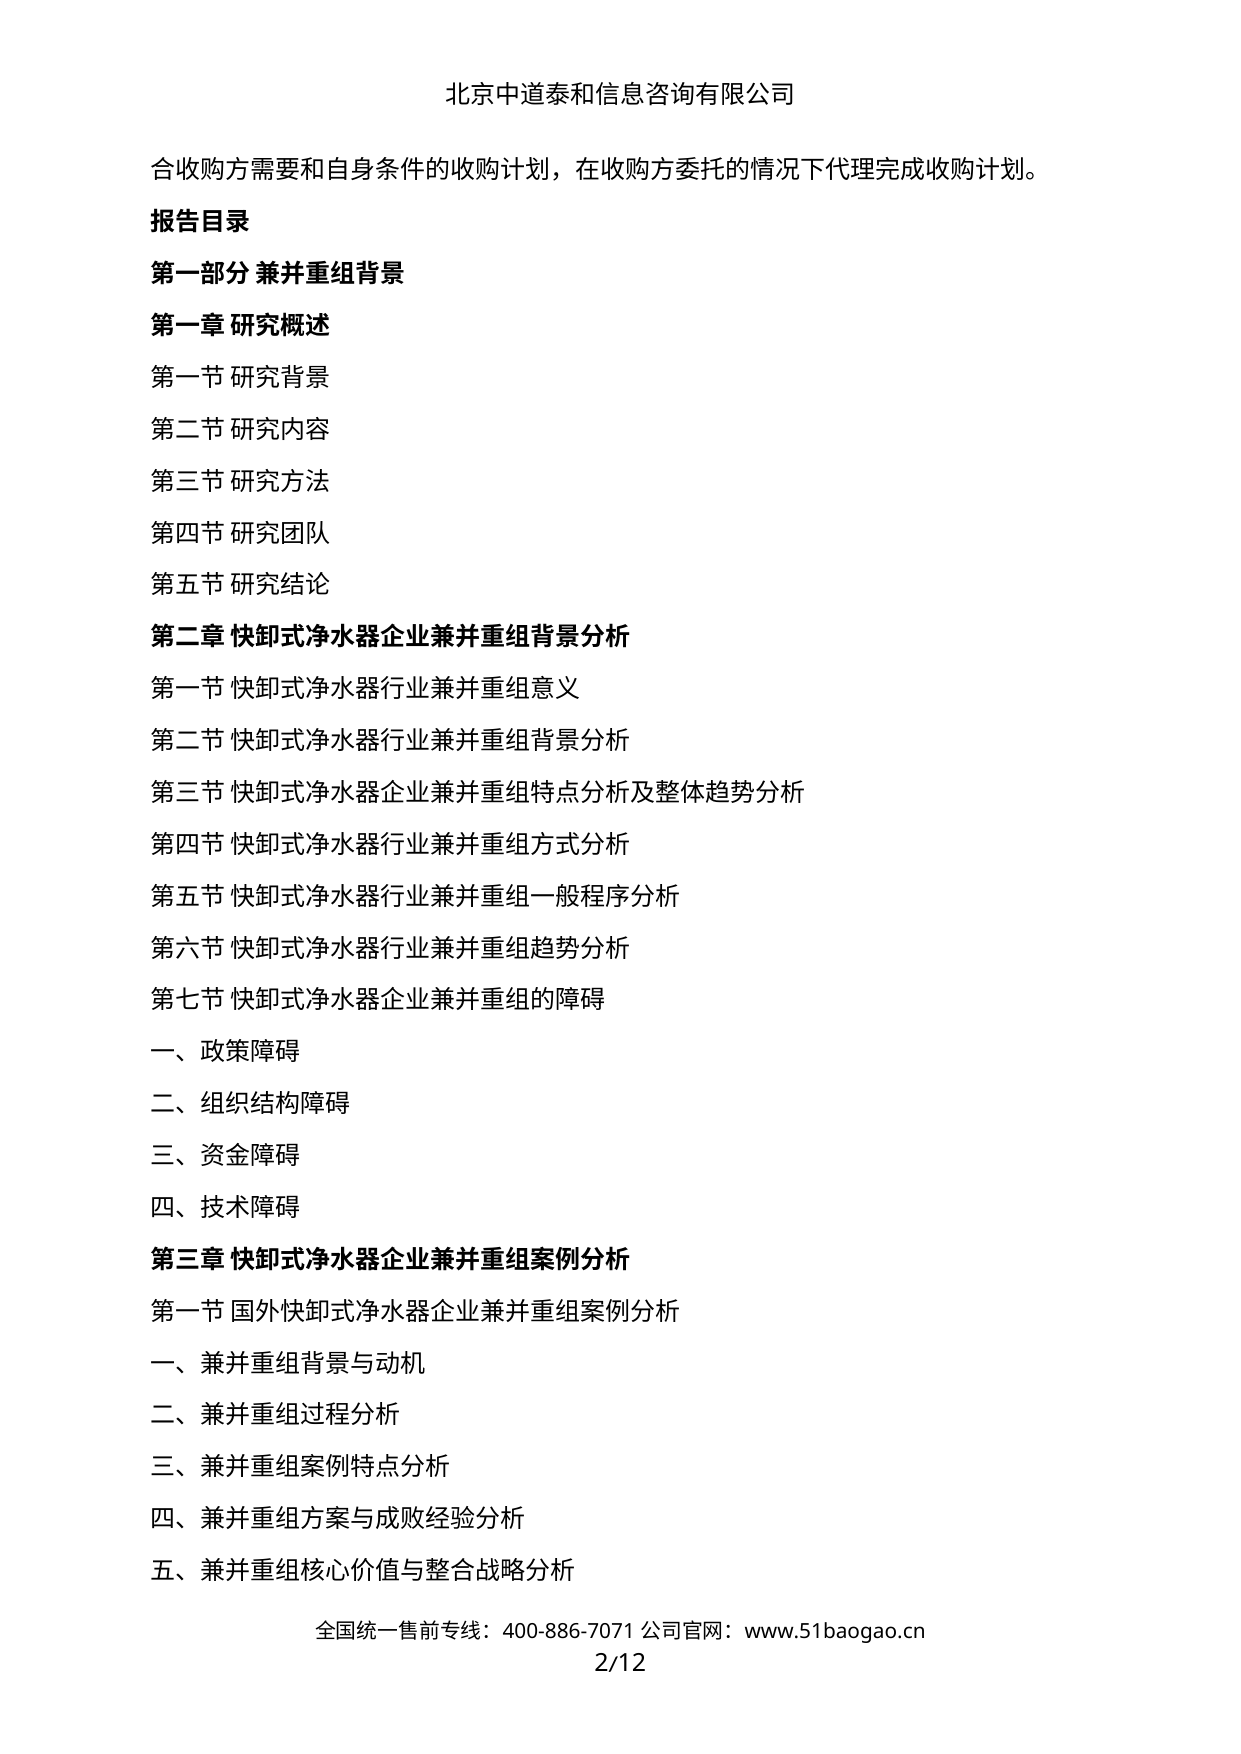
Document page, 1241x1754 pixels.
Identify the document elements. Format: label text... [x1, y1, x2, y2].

text 报告目录 [150, 202, 1090, 238]
text 二、组织结构障碍 [150, 1084, 1090, 1120]
text 第一节 快卸式净水器行业兼并重组意义 [150, 669, 1090, 705]
text 第四节 快卸式净水器行业兼并重组方式分析 [150, 824, 1090, 861]
text 第一节 国外快卸式净水器企业兼并重组案例分析 [150, 1291, 1090, 1327]
text 第四节 研究团队 [150, 513, 1090, 549]
text 四、兼并重组方案与成败经验分析 [150, 1499, 1090, 1535]
text 第三节 研究方法 [150, 461, 1090, 497]
text 第三节 快卸式净水器企业兼并重组特点分析及整体趋势分析 [150, 772, 1090, 809]
text 一、政策障碍 [150, 1032, 1090, 1068]
text 三、资金障碍 [150, 1136, 1090, 1172]
text 第三章 快卸式净水器企业兼并重组案例分析 [150, 1239, 1090, 1276]
text 第二节 研究内容 [150, 409, 1090, 446]
text 第一章 研究概述 [150, 306, 1090, 342]
text 第二节 快卸式净水器行业兼并重组背景分析 [150, 721, 1090, 757]
text 一、兼并重组背景与动机 [150, 1343, 1090, 1379]
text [150, 150, 1090, 186]
text 第六节 快卸式净水器行业兼并重组趋势分析 [150, 928, 1090, 964]
text 四、技术障碍 [150, 1187, 1090, 1224]
text 三、兼并重组案例特点分析 [150, 1447, 1090, 1483]
text 五、兼并重组核心价值与整合战略分析 [150, 1551, 1090, 1587]
text 第五节 研究结论 [150, 565, 1090, 601]
text 第五节 快卸式净水器行业兼并重组一般程序分析 [150, 876, 1090, 912]
text 第七节 快卸式净水器企业兼并重组的障碍 [150, 980, 1090, 1016]
text 第一部分 兼并重组背景 [150, 254, 1090, 290]
text 第二章 快卸式净水器企业兼并重组背景分析 [150, 617, 1090, 653]
text 二、兼并重组过程分析 [150, 1395, 1090, 1431]
text 第一节 研究背景 [150, 357, 1090, 394]
